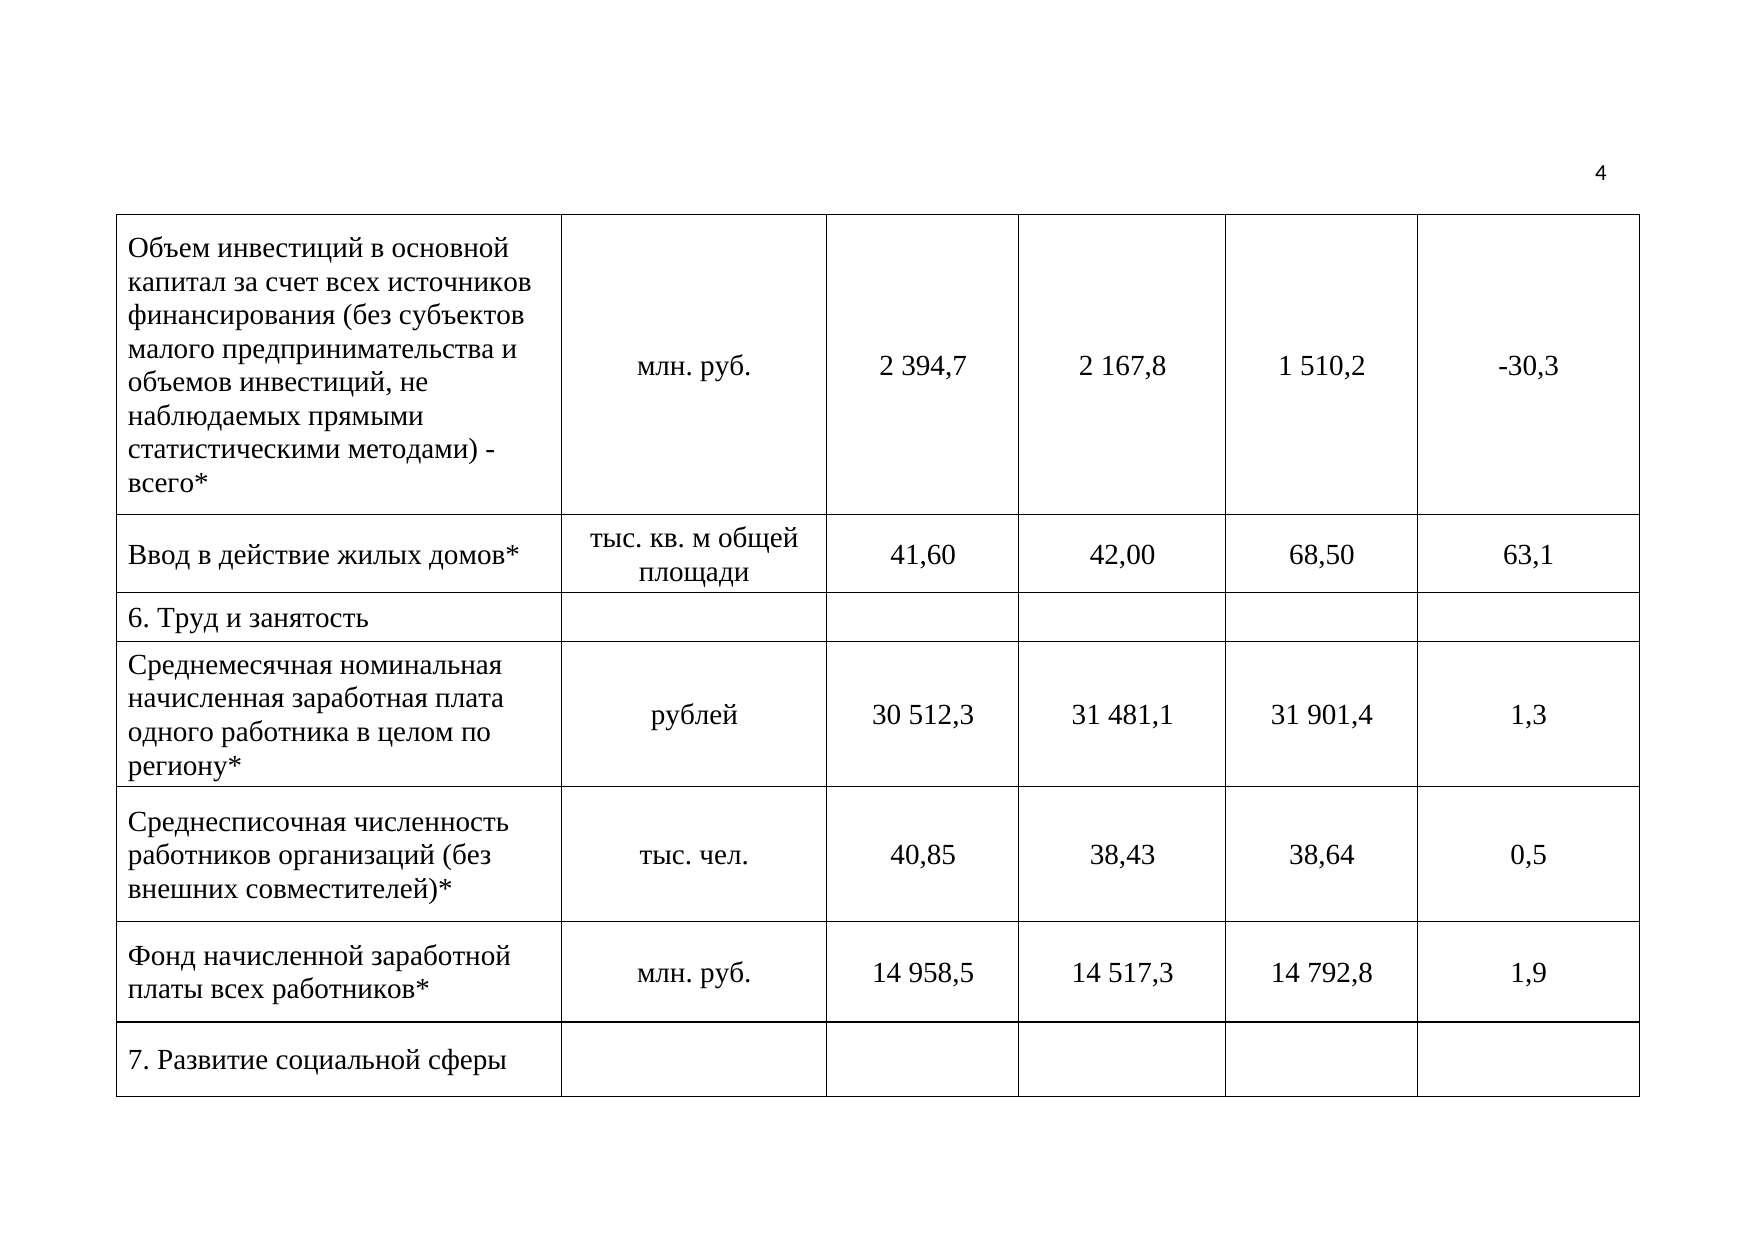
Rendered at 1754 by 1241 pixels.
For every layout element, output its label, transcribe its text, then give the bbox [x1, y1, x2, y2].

table_cell тыс. чел. [562, 787, 826, 921]
table_cell 31 481,1 [1019, 642, 1225, 786]
table_cell Среднемесячная номинальная начисленная заработная плата одного работника в целом по региону* [117, 642, 561, 786]
table_cell 68,50 [1226, 515, 1417, 592]
table_cell 0,5 [1418, 787, 1639, 921]
table_cell -30,3 [1418, 215, 1639, 514]
table_cell 41,60 [827, 515, 1018, 592]
table_cell [1226, 1023, 1417, 1096]
table_cell [827, 593, 1018, 641]
table_cell 14 792,8 [1226, 922, 1417, 1021]
table_cell 2 167,8 [1019, 215, 1225, 514]
table_cell млн. руб. [562, 215, 826, 514]
table_cell [1418, 1023, 1639, 1096]
table_cell 31 901,4 [1226, 642, 1417, 786]
table_cell [1019, 1023, 1225, 1096]
table_cell Объем инвестиций в основной капитал за счет всех источников финансирования (без субъектов малого предпринимательства и объемов инвестиций, не наблюдаемых прямыми статистическими методами) - всего* [117, 215, 561, 514]
table_cell [827, 1023, 1018, 1096]
table_cell [1226, 593, 1417, 641]
table_cell Ввод в действие жилых домов* [117, 515, 561, 592]
table_cell Среднесписочная численность работников организаций (без внешних совместителей)* [117, 787, 561, 921]
table_cell [1418, 593, 1639, 641]
table_cell 1,3 [1418, 642, 1639, 786]
table_cell тыс. кв. м общей площади [562, 515, 826, 592]
table_cell 14 517,3 [1019, 922, 1225, 1021]
table_cell [562, 1023, 826, 1096]
table_cell [1019, 593, 1225, 641]
table_cell 2 394,7 [827, 215, 1018, 514]
table_cell 42,00 [1019, 515, 1225, 592]
table_cell 6. Труд и занятость [117, 593, 561, 641]
table_cell 38,43 [1019, 787, 1225, 921]
table_cell [562, 593, 826, 641]
table_cell 30 512,3 [827, 642, 1018, 786]
table_cell 1 510,2 [1226, 215, 1417, 514]
table_cell млн. руб. [562, 922, 826, 1021]
table_cell Фонд начисленной заработной платы всех работников* [117, 922, 561, 1021]
table_cell 40,85 [827, 787, 1018, 921]
table_cell 63,1 [1418, 515, 1639, 592]
table_cell 14 958,5 [827, 922, 1018, 1021]
table_cell рублей [562, 642, 826, 786]
table_cell 38,64 [1226, 787, 1417, 921]
table_cell 1,9 [1418, 922, 1639, 1021]
table_cell 7. Развитие социальной сферы [117, 1023, 561, 1096]
